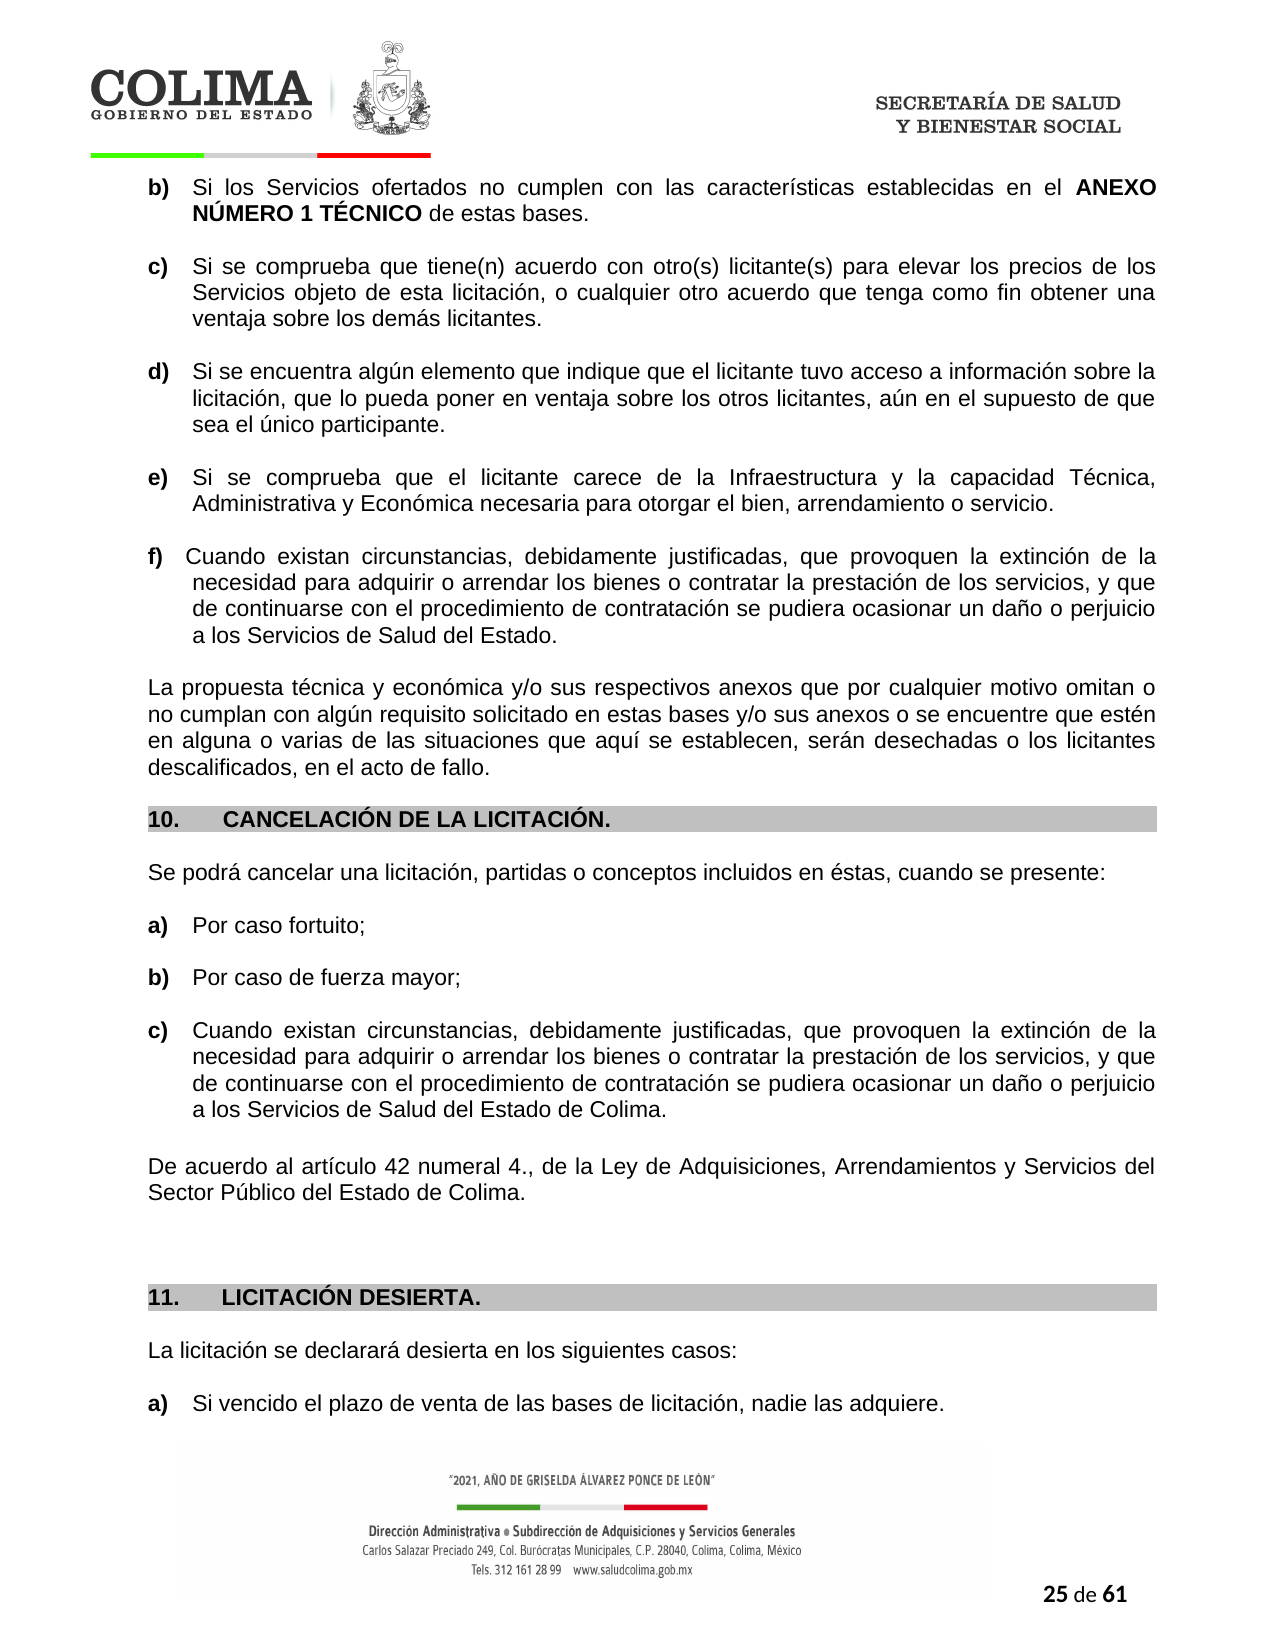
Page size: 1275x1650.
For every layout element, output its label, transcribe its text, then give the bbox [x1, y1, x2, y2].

text La propuesta técnica y económica y/o sus respectivos anexos que por cualquier motivo omitan o no cumplan con algún requisito solicitado en estas bases y/o sus anexos o se encuentre que estén en alguna o varias de las situaciones que aquí se establecen, serán desechadas o los licitantes descalificados, en el acto de fallo. [148, 674, 1157, 780]
list Cuando existan circunstancias, debidamente justificadas, que provoquen la extinción de la necesidad para adquirir o arrendar los bienes o contratar la prestación de los servicios, y que de continuarse con el procedimiento de contratación se pudiera ocasionar un daño o perjuicio a los Servicios de Salud del Estado de Colima. [148, 1017, 1157, 1122]
text a) Si vencido el plazo de venta de las bases de licitación, nadie las adquiere. [148, 1390, 1157, 1416]
text d) Si se encuentra algún elemento que indique que el licitante tuvo acceso a información sobre la licitación, que lo pueda poner en ventaja sobre los otros licitantes, aún en el supuesto de que sea el único participante. [148, 358, 1157, 437]
text c) Si se comprueba que tiene(n) acuerdo con otro(s) licitante(s) para elevar los precios de los Servicios objeto de esta licitación, o cualquier otro acuerdo que tenga como fin obtener una ventaja sobre los demás licitantes. [148, 253, 1157, 332]
list Cuando existan circunstancias, debidamente justificadas, que provoquen la extinción de la necesidad para adquirir o arrendar los bienes o contratar la prestación de los servicios, y que de continuarse con el procedimiento de contratación se pudiera ocasionar un daño o perjuicio a los Servicios de Salud del Estado. [148, 543, 1157, 648]
text a) Por caso fortuito; [148, 912, 1157, 938]
text De acuerdo al artículo 42 numeral 4., de la Ley de Adquisiciones, Arrendamientos y Servicios del Sector Público del Estado de Colima. [148, 1153, 1157, 1205]
text b) Si los Servicios ofertados no cumplen con las características establecidas en el ANEXO NÚMERO 1 TÉCNICO de estas bases. [148, 174, 1157, 226]
text 11. LICITACIÓN DESIERTA. [148, 1284, 1157, 1311]
text 10. CANCELACIÓN DE LA LICITACIÓN. [148, 806, 1157, 832]
picture [0, 31, 1238, 182]
text Se podrá cancelar una licitación, partidas o conceptos incluidos en éstas, cuando se presente: [148, 859, 1157, 885]
picture [177, 1441, 987, 1602]
text La licitación se declarará desierta en los siguientes casos: [148, 1337, 1157, 1363]
text b) Por caso de fuerza mayor; [148, 964, 1157, 991]
text e) Si se comprueba que el licitante carece de la Infraestructura y la capacidad Técnica, Administrativa y Económica necesaria para otorgar el bien, arrendamiento o servicio. [148, 463, 1157, 516]
